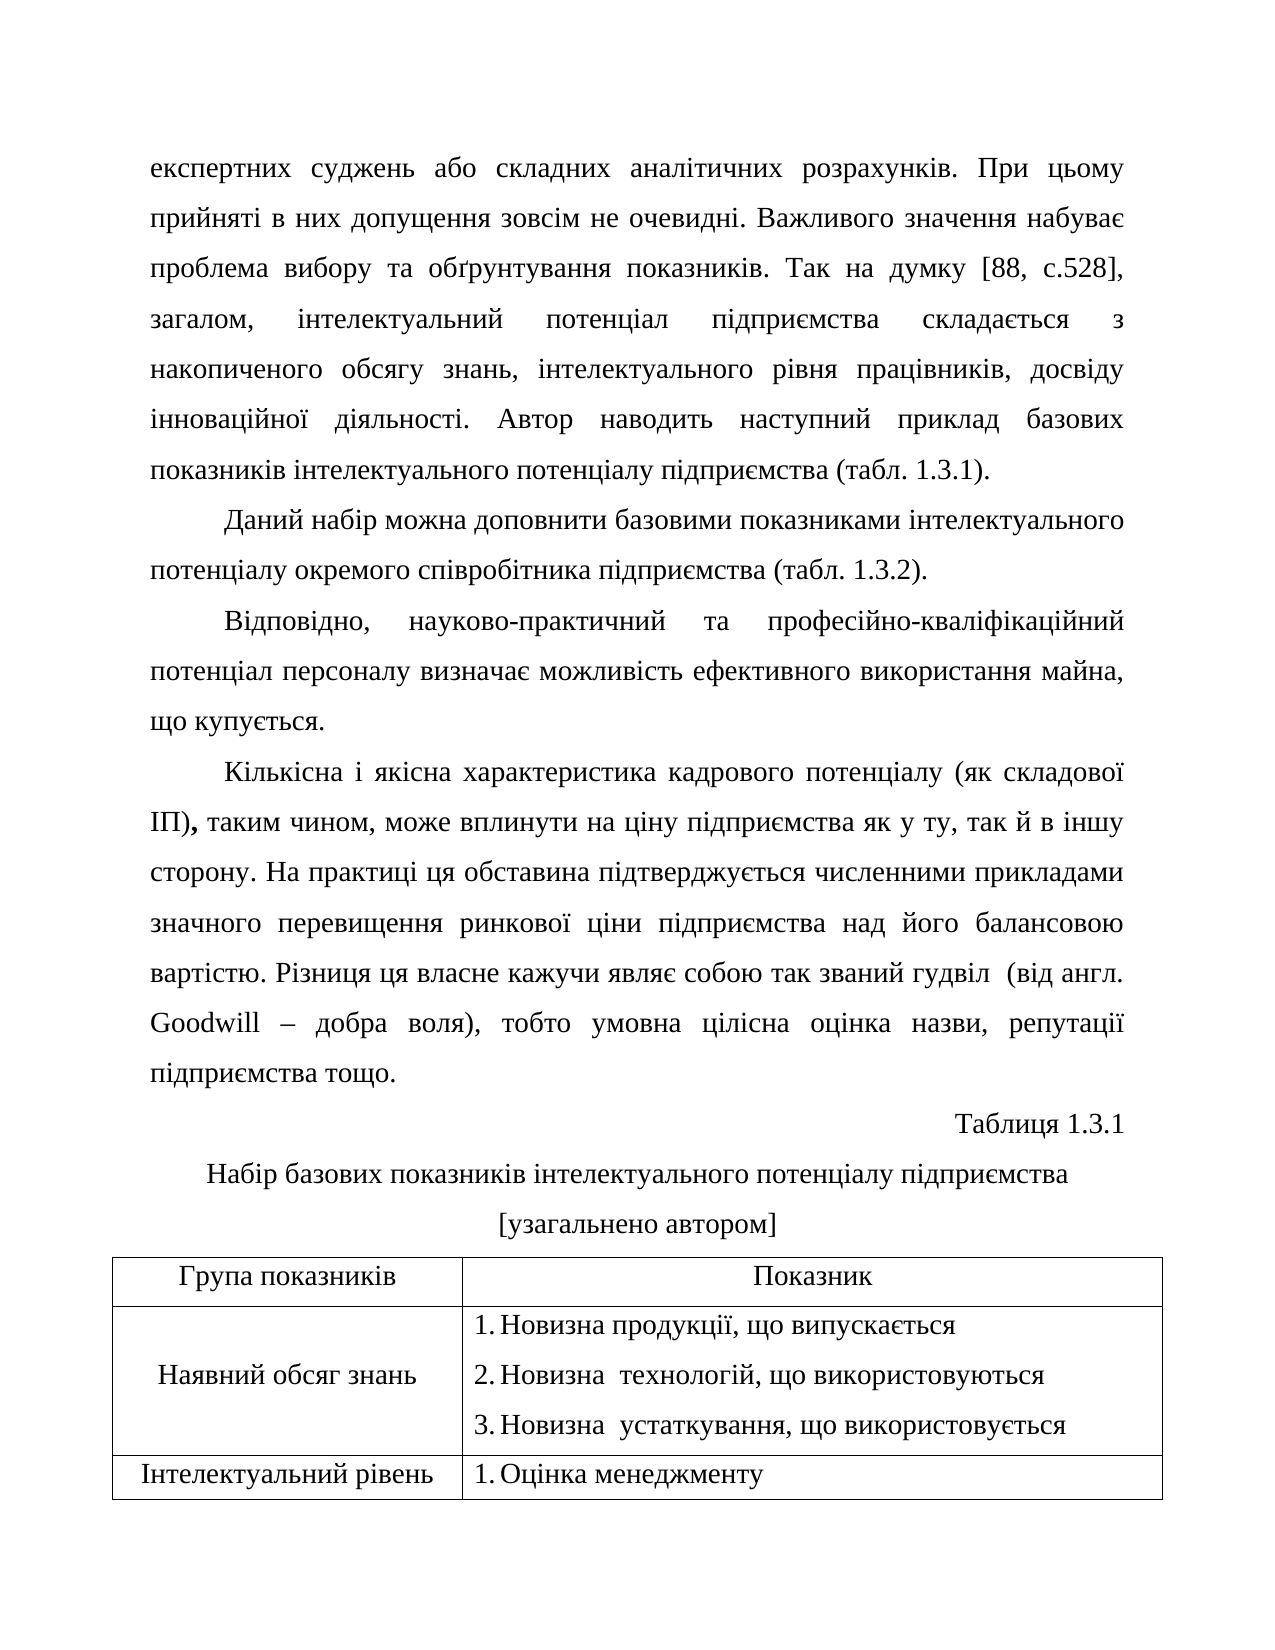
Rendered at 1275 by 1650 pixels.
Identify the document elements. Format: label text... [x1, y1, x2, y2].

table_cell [463, 1456, 1162, 1499]
text Відповідно, науково-практичний та професійно-кваліфікаційний потенціал персоналу визначає можливість ефективного використання майна, що купується. [150, 603, 1125, 737]
text Кількісна і якісна характеристика кадрового потенціалу (як складової ІП), таким чином, може вплинути на ціну підприємства як у ту, так й в іншу сторону. На практиці ця обставина підтверджується численними прикладами значного перевищення ринкової ціни підприємства над його балансовою вартістю. Різниця ця власне кажучи являє собою так званий гудвіл (від англ. Goodwill – добра воля), тобто умовна цілісна оцінка назви, репутації підприємства тощо. [150, 754, 1125, 1089]
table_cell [113, 1456, 462, 1499]
table_cell Новизна продукції, що випускається Новизна технологій, що використовуються Новизна устаткування, що використовується [463, 1307, 1162, 1455]
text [150, 150, 1125, 485]
text Таблиця 1.3.1 [150, 1106, 1125, 1139]
text Набір базових показників інтелектуального потенціалу підприємства [узагальнено автором] [150, 1156, 1125, 1240]
text Даний набір можна доповнити базовими показниками інтелектуального потенціалу окремого співробітника підприємства (табл. 1.3.2). [150, 502, 1125, 586]
table_cell Наявний обсяг знань [113, 1307, 462, 1455]
table_header Показник [463, 1258, 1162, 1306]
table_header Група показників [113, 1258, 462, 1306]
